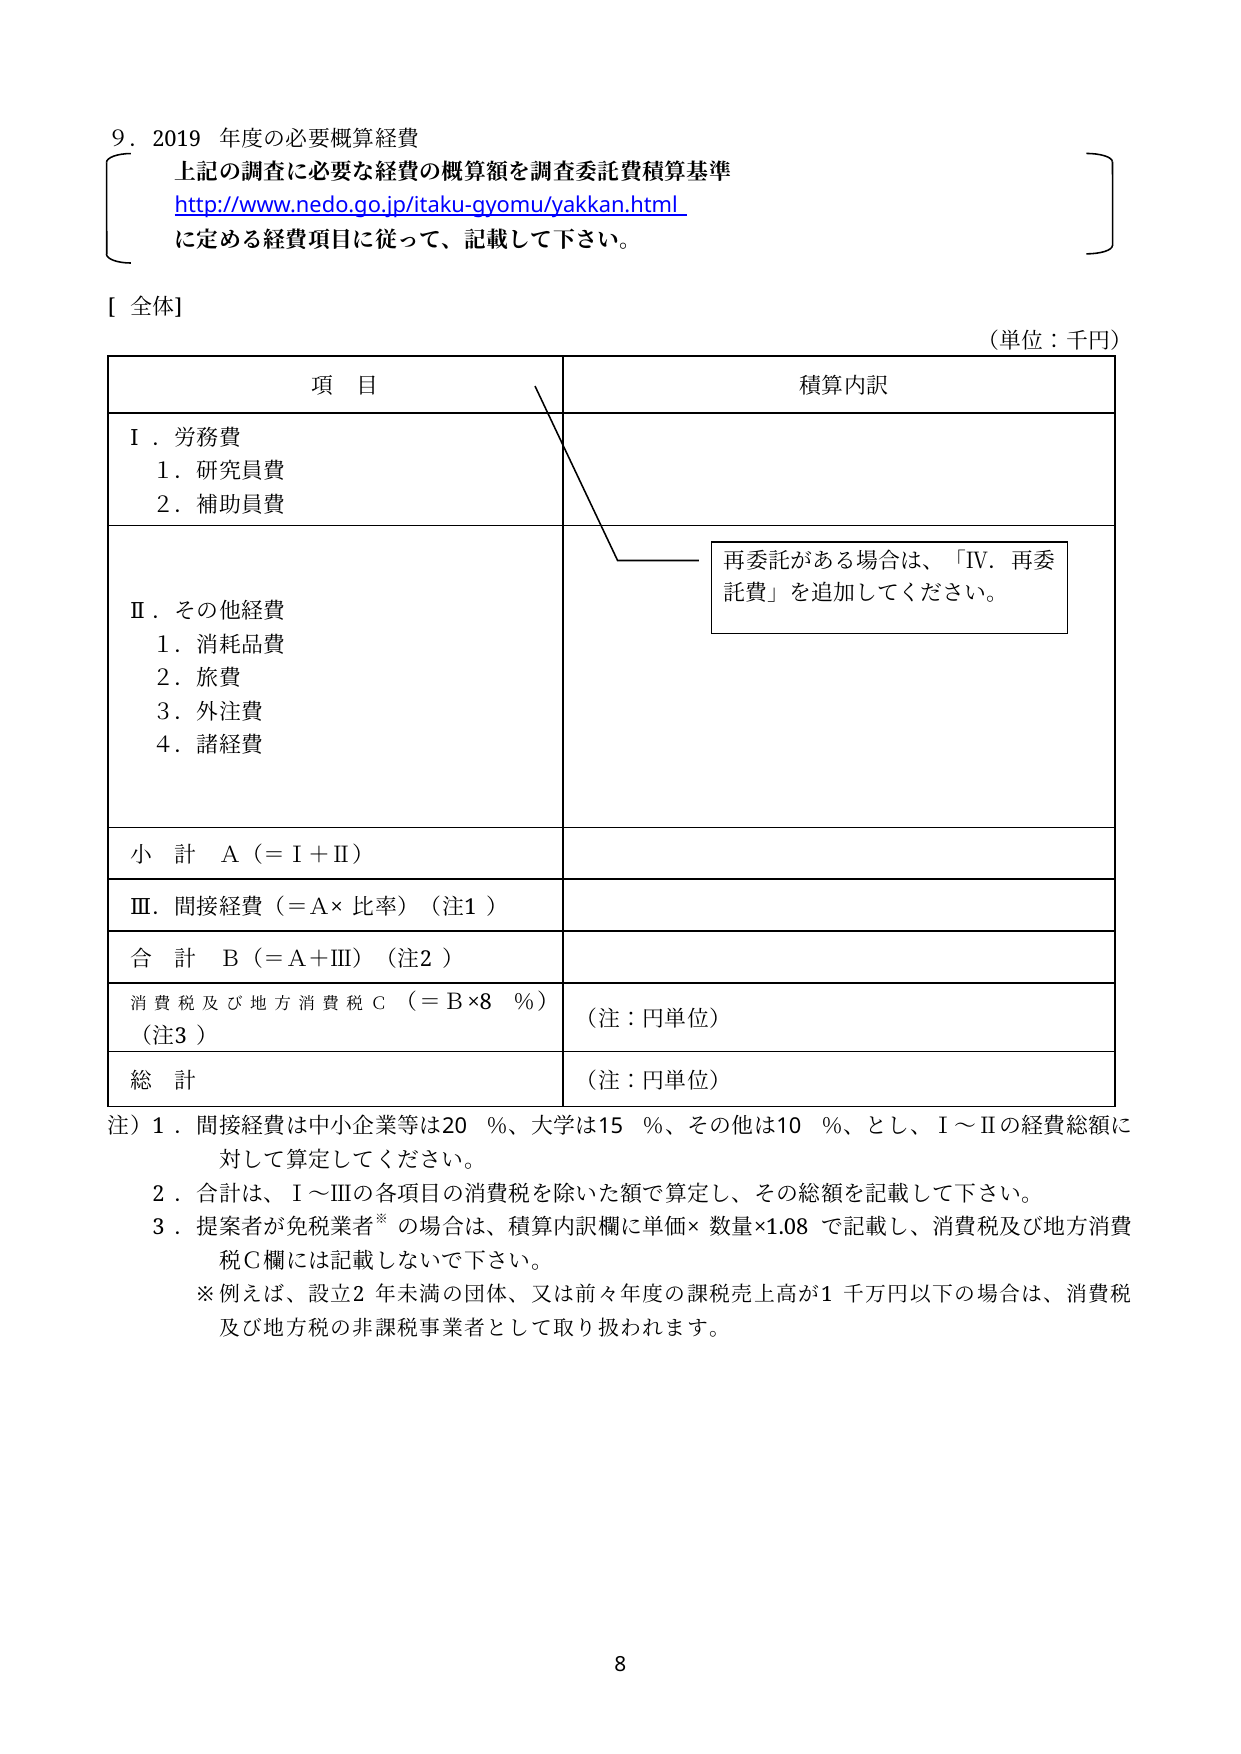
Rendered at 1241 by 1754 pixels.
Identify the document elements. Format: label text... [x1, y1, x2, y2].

text ※例えば、設立2年未満の団体、又は前々年度の課税売上高が1千万円以下の場合は、消費税及び地方税の非課税事業者として取り扱われます。 [182, 1276, 1133, 1343]
table_cell [564, 526, 1114, 826]
table_cell [564, 828, 1114, 878]
table_cell 小 計 Ａ（＝Ⅰ＋Ⅱ） [109, 828, 562, 878]
text http://www.nedo.go.jp/itaku-gyomu/yakkan.html [130, 187, 1110, 221]
table_header 項 目 [109, 357, 562, 412]
table_cell Ⅰ．労務費 １．研究員費 ２．補助員費 [109, 414, 562, 524]
text 2．合計は、Ⅰ～Ⅲの各項目の消費税を除いた額で算定し、その総額を記載して下さい。 [152, 1175, 1133, 1208]
table_cell Ⅱ．その他経費 １．消耗品費 ２．旅費 ３．外注費 ４．諸経費 [109, 526, 562, 826]
text 注）1．間接経費は中小企業等は20％、大学は15％、その他は10％、とし、Ⅰ～Ⅱの経費総額に対して算定してください。 [107, 1107, 1133, 1175]
text ９．2019年度の必要概算経費 [107, 120, 1133, 153]
table_cell （注：円単位） [564, 1052, 1114, 1106]
text （単位：千円） [107, 322, 1133, 355]
table_cell [564, 932, 1114, 982]
table_cell 合 計 Ｂ（＝Ａ＋Ⅲ）（注2） [109, 932, 562, 982]
table_cell 消費税及び地方消費税Ｃ（＝Ｂ×8％）（注3） [109, 984, 562, 1051]
text [全体] [107, 288, 1133, 322]
text に定める経費項目に従って、記載して下さい。 [130, 221, 1110, 254]
table_cell 総 計 [109, 1052, 562, 1106]
table_cell （注：円単位） [564, 984, 1114, 1051]
table_cell [564, 880, 1114, 930]
table_header 積算内訳 [564, 357, 1114, 412]
text 上記の調査に必要な経費の概算額を調査委託費積算基準 [130, 153, 1110, 187]
table_cell [564, 414, 1114, 524]
table_cell Ⅲ．間接経費（＝Ａ×比率）（注1） [109, 880, 562, 930]
text 3．提案者が免税業者※の場合は、積算内訳欄に単価×数量×1.08で記載し、消費税及び地方消費税Ｃ欄には記載しないで下さい。 [107, 1208, 1133, 1276]
